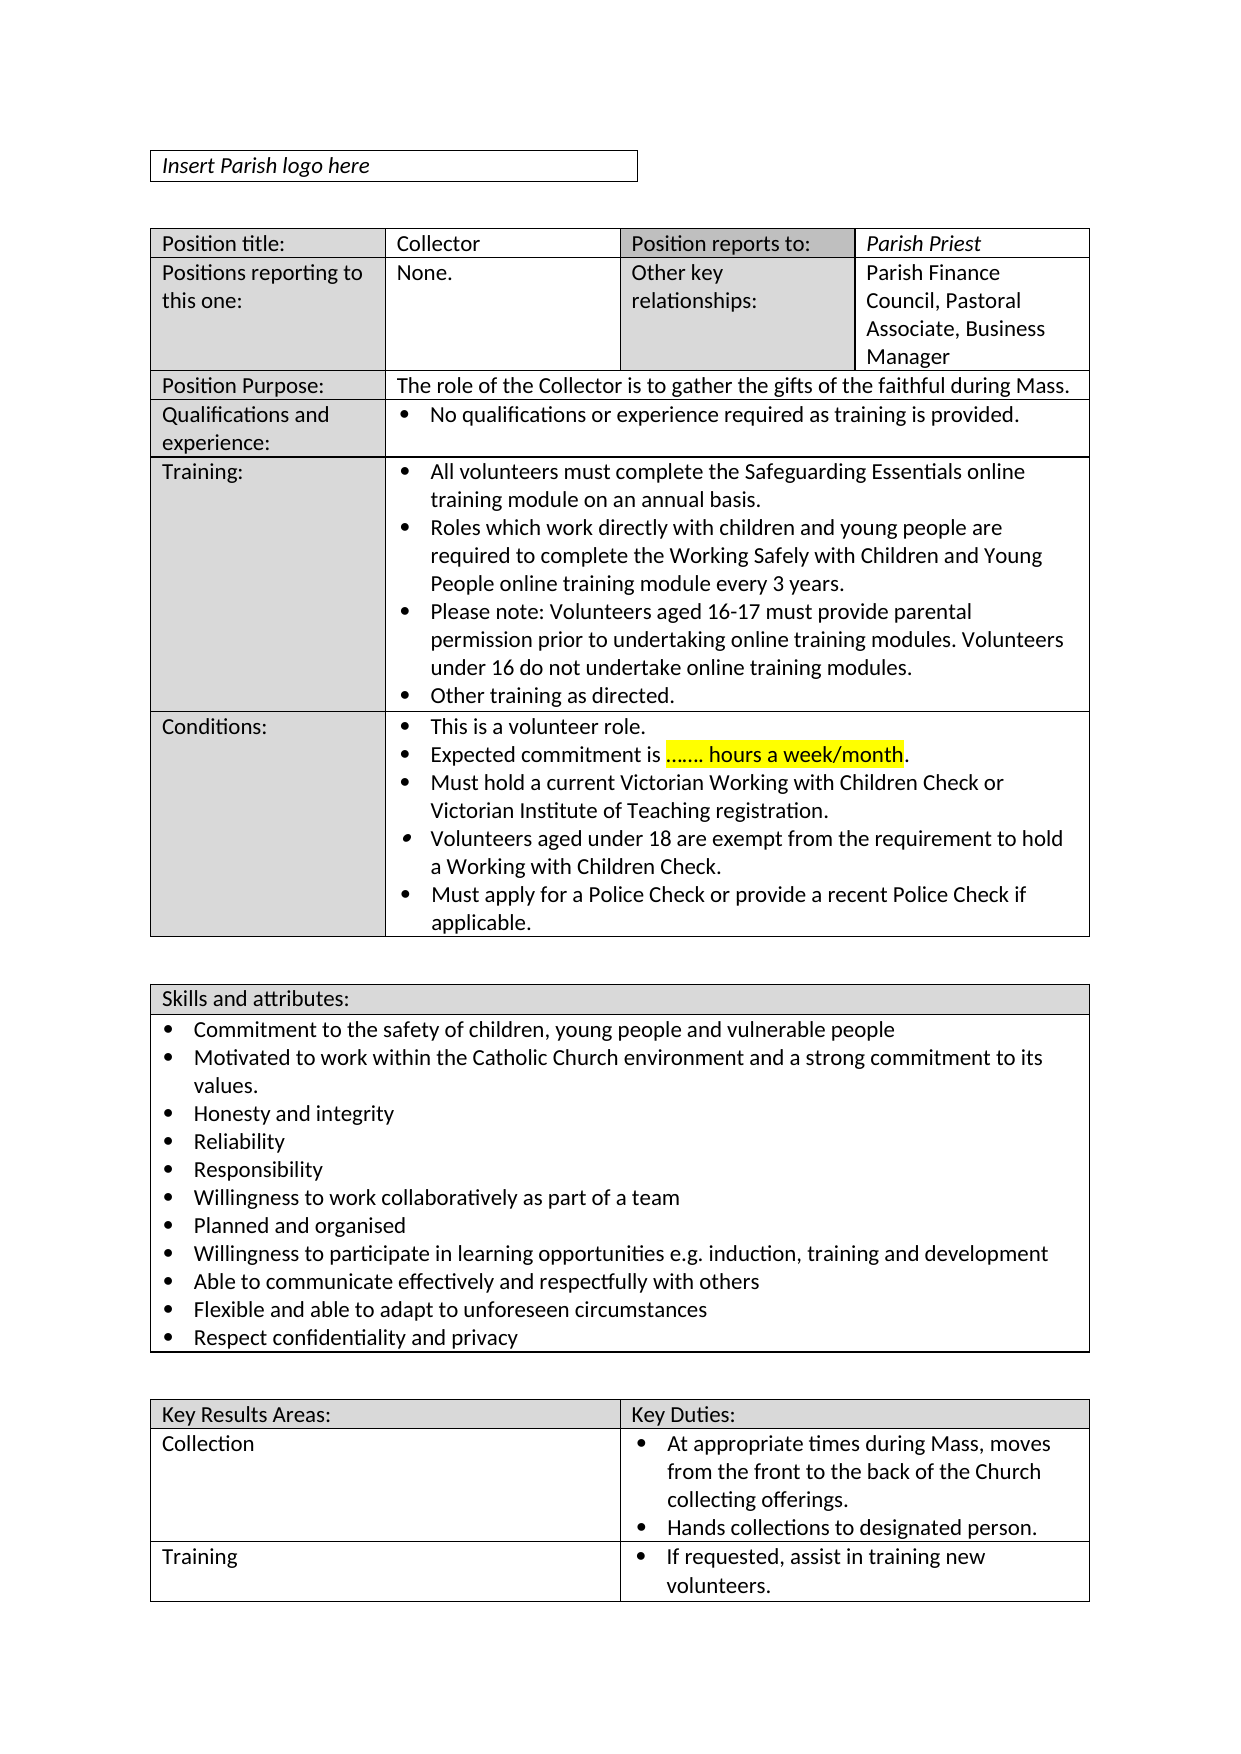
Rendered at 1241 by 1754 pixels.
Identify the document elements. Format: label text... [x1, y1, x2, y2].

table_header Parish Priest [856, 229, 1089, 257]
table_header Collector [386, 229, 620, 257]
table_cell Training: [151, 458, 385, 711]
table_header Skills and attributes: [151, 985, 1089, 1014]
table_header Position title: [151, 229, 385, 257]
table_cell Position Purpose: [151, 371, 385, 399]
table_cell Collection [151, 1429, 620, 1541]
table_cell None. [386, 258, 620, 370]
table_header Insert Parish logo here [151, 151, 637, 181]
table_cell Other key relationships: [621, 258, 854, 370]
table_cell Conditions: [151, 712, 385, 936]
table_cell Qualifications and experience: [151, 400, 385, 456]
table_cell Commitment to the safety of children, young people and vulnerable people Motivated to work within the Catholic Church environment and a strong commitment to its values. Honesty and integrity Reliability Responsibility Willingness to work collaboratively as part of a team Planned and organised Willingness to participate in learning opportunities e.g. induction, training and development Able to communicate effectively and respectfully with others Flexible and able to adapt to unforeseen circumstances Respect confidentiality and privacy [151, 1015, 1089, 1351]
table_header Position reports to: [621, 229, 854, 257]
table_cell If requested, assist in training new volunteers. [621, 1542, 1089, 1601]
table_header Key Duties: [621, 1400, 1089, 1428]
table_cell No qualifications or experience required as training is provided. [386, 400, 1089, 456]
table_cell At appropriate times during Mass, moves from the front to the back of the Church collecting offerings. Hands collections to designated person. [621, 1429, 1089, 1541]
table_header Key Results Areas: [151, 1400, 620, 1428]
table_cell Parish Finance Council, Pastoral Associate, Business Manager [856, 258, 1089, 370]
table_cell The role of the Collector is to gather the gifts of the faithful during Mass. [386, 371, 1089, 399]
table_cell Training [151, 1542, 620, 1601]
table_cell This is a volunteer role. Expected commitment is ……. hours a week/month. Must hold a current Victorian Working with Children Check or Victorian Institute of Teaching registration. Volunteers aged under 18 are exempt from the requirement to hold a Working with Children Check. Must apply for a Police Check or provide a recent Police Check if applicable. [386, 712, 1089, 936]
table_cell Positions reporting to this one: [151, 258, 385, 370]
table_cell All volunteers must complete the Safeguarding Essentials online training module on an annual basis. Roles which work directly with children and young people are required to complete the Working Safely with Children and Young People online training module every 3 years. Please note: Volunteers aged 16-17 must provide parental permission prior to undertaking online training modules. Volunteers under 16 do not undertake online training modules. Other training as directed. [386, 458, 1089, 711]
